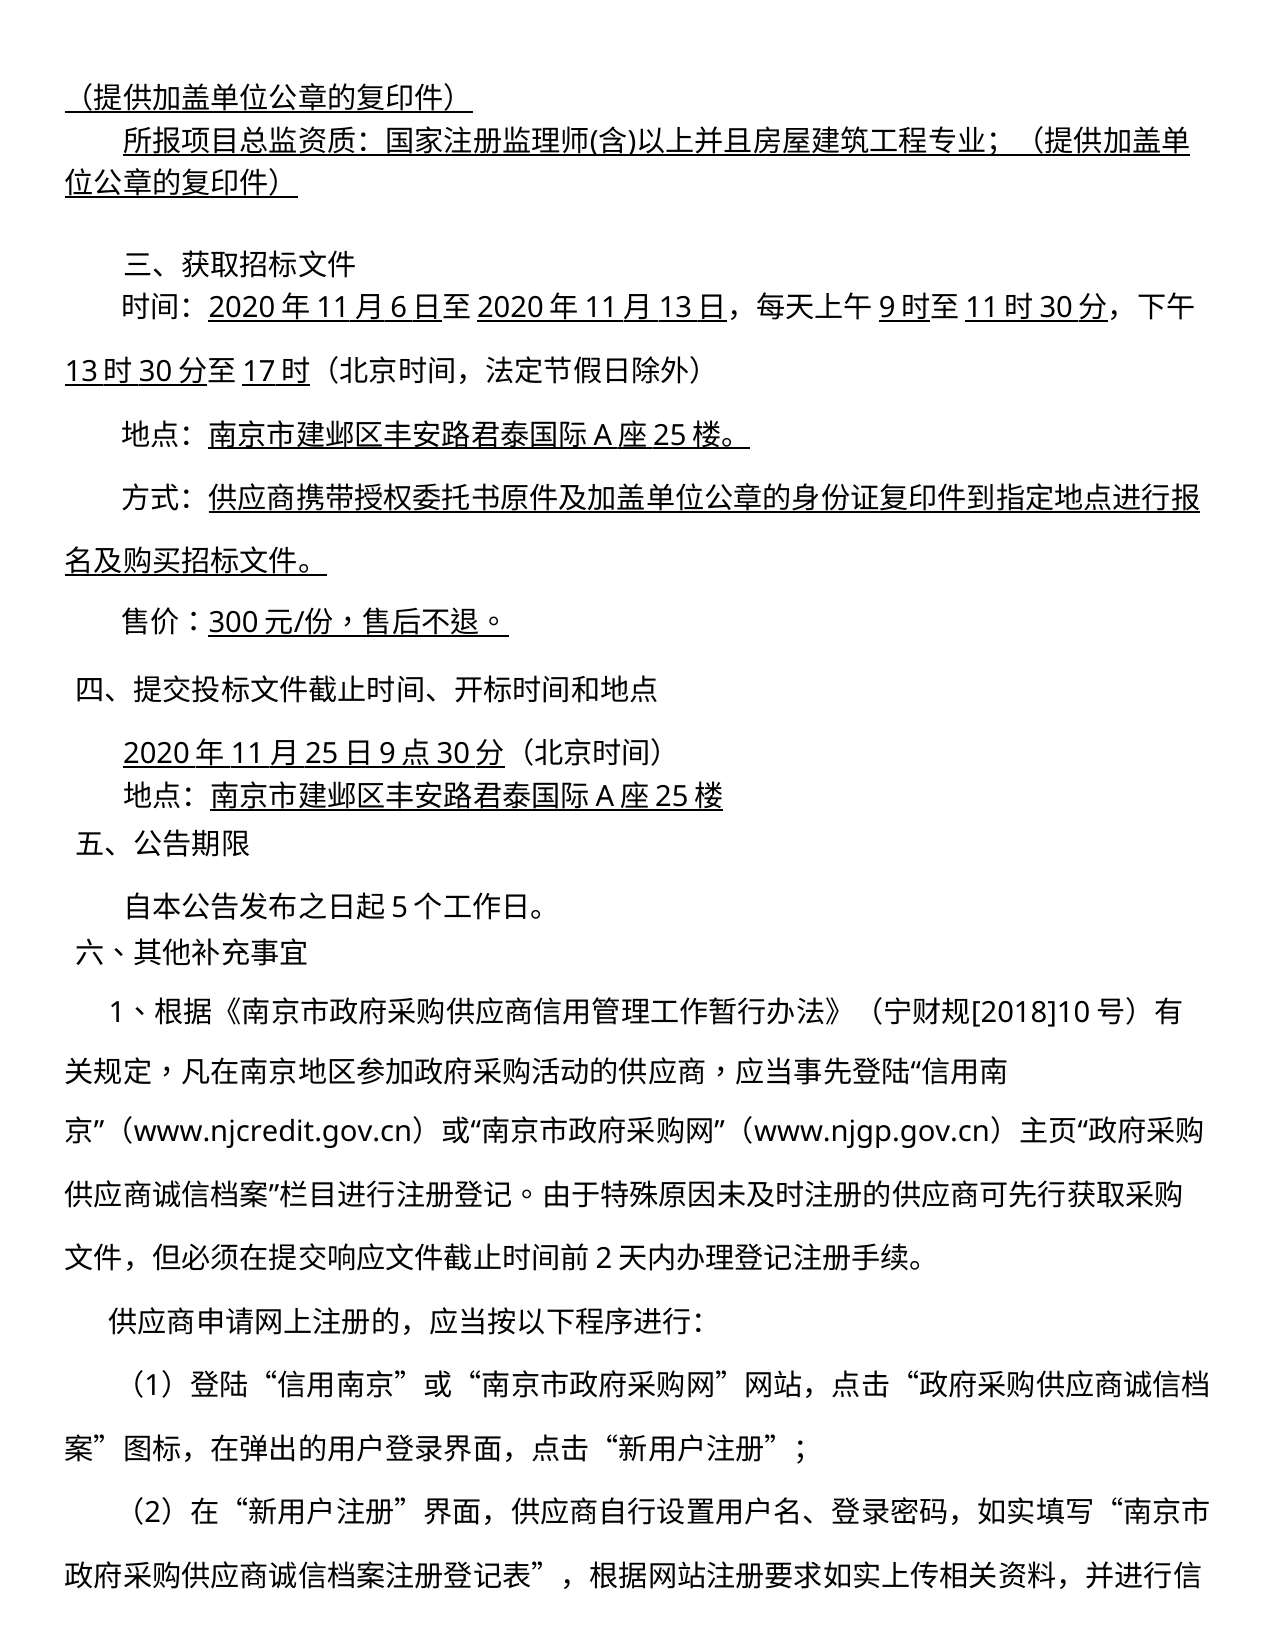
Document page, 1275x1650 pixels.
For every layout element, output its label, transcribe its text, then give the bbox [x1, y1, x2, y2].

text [64, 75, 1212, 117]
text 售价：300元/份，售后不退。 [64, 601, 1212, 641]
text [64, 1489, 1212, 1594]
text （1）登陆“信用南京”或“南京市政府采购网”网站，点击“政府采购供应商诚信档案”图标，在弹出的用户登录界面，点击“新用户注册”； [64, 1362, 1212, 1467]
text 地点：南京市建邺区丰安路君泰国际A座25楼 [64, 772, 1212, 815]
text 供应商申请网上注册的，应当按以下程序进行： [64, 1298, 1212, 1341]
text 所报项目总监资质：国家注册监理师(含)以上并且房屋建筑工程专业；（提供加盖单位公章的复印件） [64, 117, 1212, 202]
text 自本公告发布之日起5个工作日。 [64, 884, 1212, 926]
subtitle 六、其他补充事宜 [75, 932, 1212, 972]
text 方式：供应商携带授权委托书原件及加盖单位公章的身份证复印件到指定地点进行报名及购买招标文件。 [64, 474, 1212, 580]
text 1、根据《南京市政府采购供应商信用管理工作暂行办法》（宁财规[2018]10号）有关规定，凡在南京地区参加政府采购活动的供应商，应当事先登陆“信用南京”（www.njcredit.gov.cn）或“南京市政府采购网”（www.njgp.gov.cn）主页“政府采购供应商诚信档案”栏目进行注册登记。由于特殊原因未及时注册的供应商可先行获取采购文件，但必须在提交响应文件截止时间前2天内办理登记注册手续。 [64, 991, 1212, 1277]
text 时间：2020年11月6日至2020年11月13日，每天上午9时至11时30分，下午13时30分至17时（北京时间，法定节假日除外） [64, 284, 1212, 390]
text 地点：南京市建邺区丰安路君泰国际A座25楼。 [64, 411, 1212, 453]
subtitle 四、提交投标文件截止时间、开标时间和地点 [75, 667, 1212, 709]
subtitle 五、公告期限 [75, 820, 1212, 863]
text 三、获取招标文件 [64, 242, 1212, 284]
text 2020年11月25日9点30分（北京时间） [64, 730, 1212, 772]
